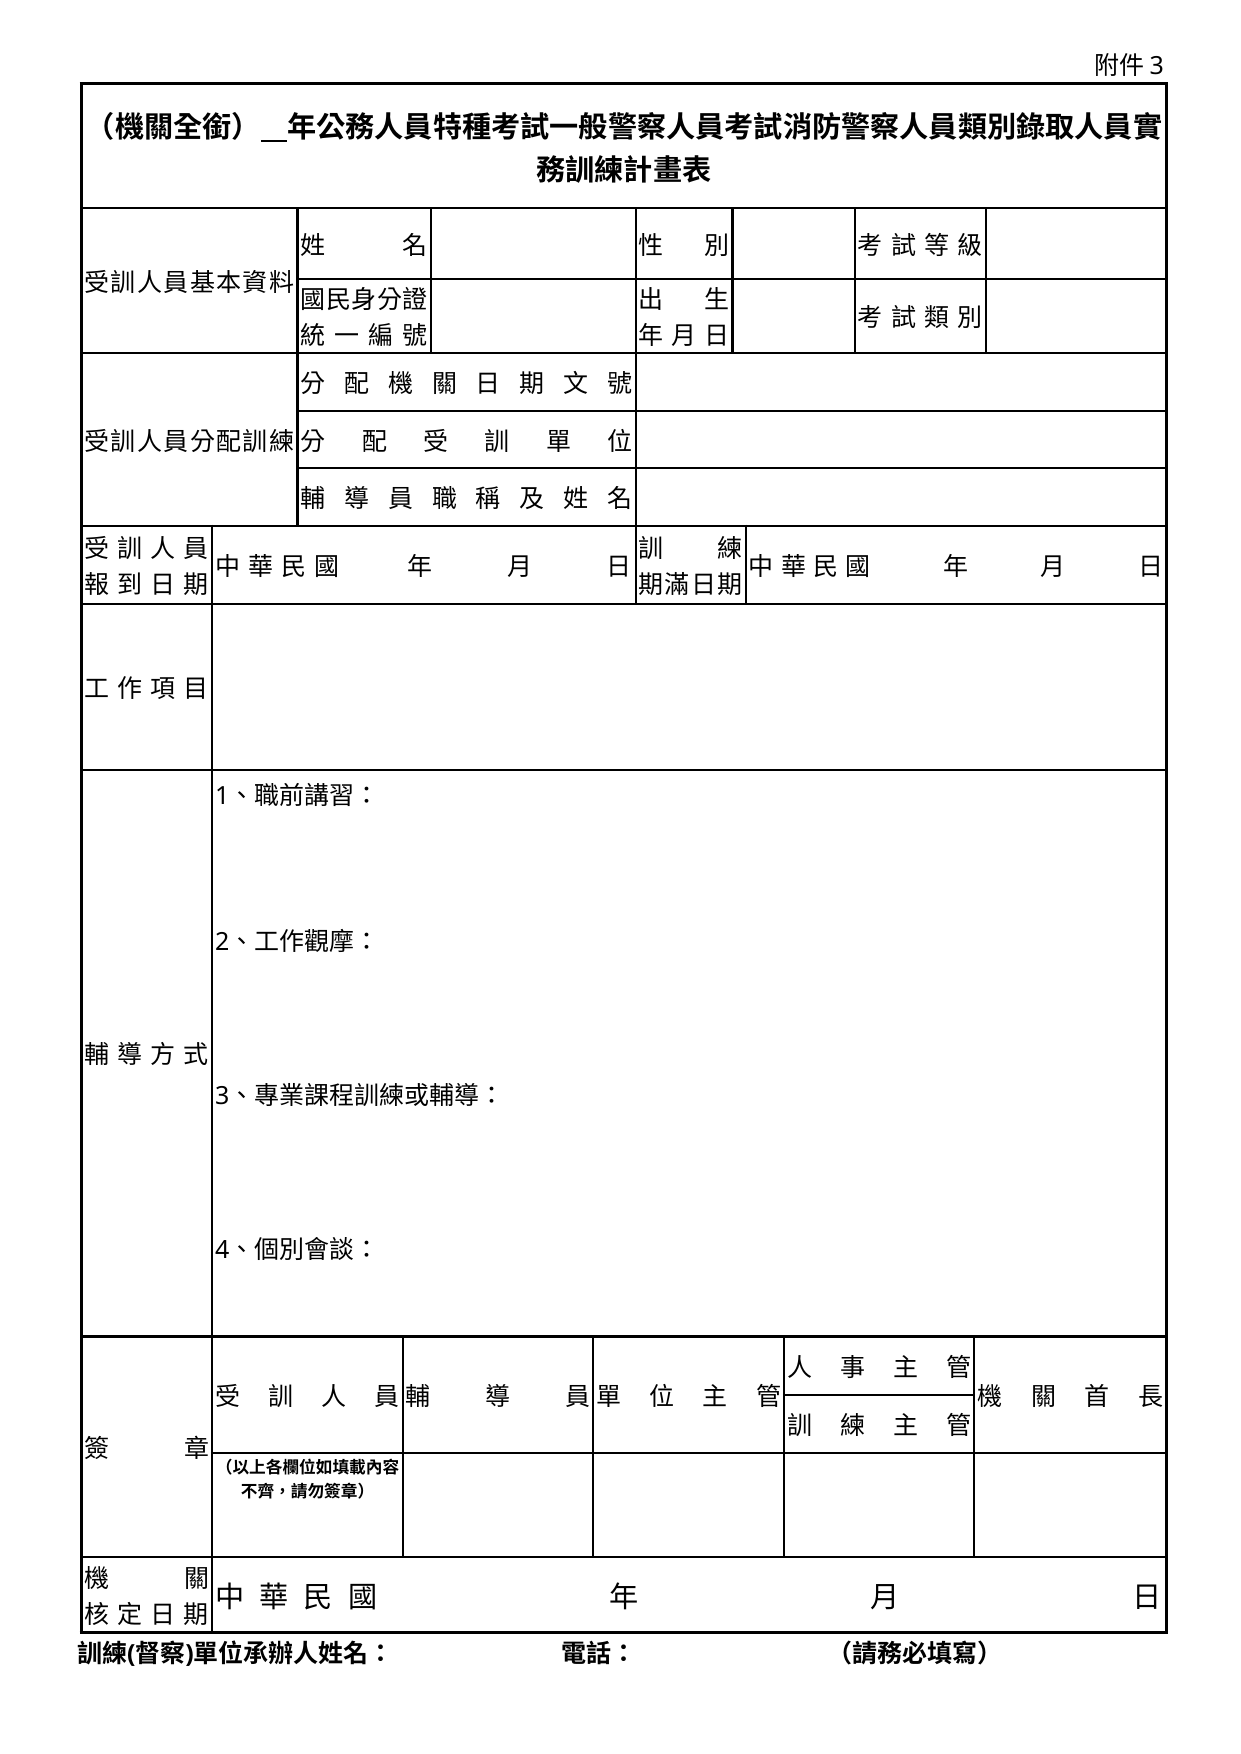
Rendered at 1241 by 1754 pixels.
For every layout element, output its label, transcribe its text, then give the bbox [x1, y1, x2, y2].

table_cell [734, 280, 854, 352]
table_cell [785, 1454, 973, 1556]
table_cell [734, 209, 854, 277]
table_cell 輔導員職稱及姓名 [299, 469, 635, 524]
table_cell 姓名 [299, 209, 430, 277]
table_cell [213, 605, 1165, 769]
table_cell 受訓人員 報到日期 [83, 527, 211, 603]
text 附件3 [77, 46, 1163, 82]
table_cell 輔導員 [404, 1338, 592, 1452]
table_cell 機關 核定日期 [83, 1558, 211, 1631]
table_cell 機關首長 [975, 1338, 1165, 1452]
table_cell 分配受訓單位 [299, 412, 635, 467]
table_cell [987, 280, 1165, 352]
table_cell 輔導方式 [83, 771, 211, 1335]
table_header （機關全銜） 年公務人員特種考試一般警察人員考試消防警察人員類別錄取人員實務訓練計畫表 [83, 85, 1165, 207]
table_cell 工作項目 [83, 605, 211, 769]
table_cell 出生 年月日 [637, 280, 731, 352]
table_cell 中華民國 年 月 日 [213, 1558, 1165, 1631]
table_cell （以上各欄位如填載內容不齊，請勿簽章） [213, 1454, 402, 1556]
table_cell 受訓人員分配訓練 [83, 354, 296, 524]
table_cell 單位主管 [594, 1338, 783, 1452]
table_cell [432, 209, 635, 277]
table_cell 考試類別 [856, 280, 985, 352]
table_cell 性別 [637, 209, 731, 277]
table_cell [432, 280, 635, 352]
text 訓練(督察)單位承辦人姓名： 電話： （請務必填寫） [77, 1634, 1104, 1670]
table_cell [594, 1454, 783, 1556]
table_cell 受訓人員 [213, 1338, 402, 1452]
table_cell 中華民國 年 月 日 [213, 527, 635, 603]
table_cell [637, 412, 1165, 467]
table_cell 簽章 [83, 1338, 211, 1556]
table_cell [637, 354, 1165, 409]
table_cell 國民身分證統一編號 [299, 280, 430, 352]
table_cell [975, 1454, 1165, 1556]
table_cell 分配機關日期文號 [299, 354, 635, 409]
table_cell 訓練主管 [785, 1396, 973, 1452]
table_cell [404, 1454, 592, 1556]
table_cell 訓練 期滿日期 [637, 527, 745, 603]
table_cell 人事主管 [785, 1338, 973, 1393]
table_cell [987, 209, 1165, 277]
table_cell 考試等級 [856, 209, 985, 277]
table_cell 受訓人員基本資料 [83, 209, 296, 352]
table_cell 1、職前講習： 2、工作觀摩： 3、專業課程訓練或輔導： 4、個別會談： [213, 771, 1165, 1335]
table_cell 中華民國 年 月 日 [747, 527, 1165, 603]
table_cell [637, 469, 1165, 524]
